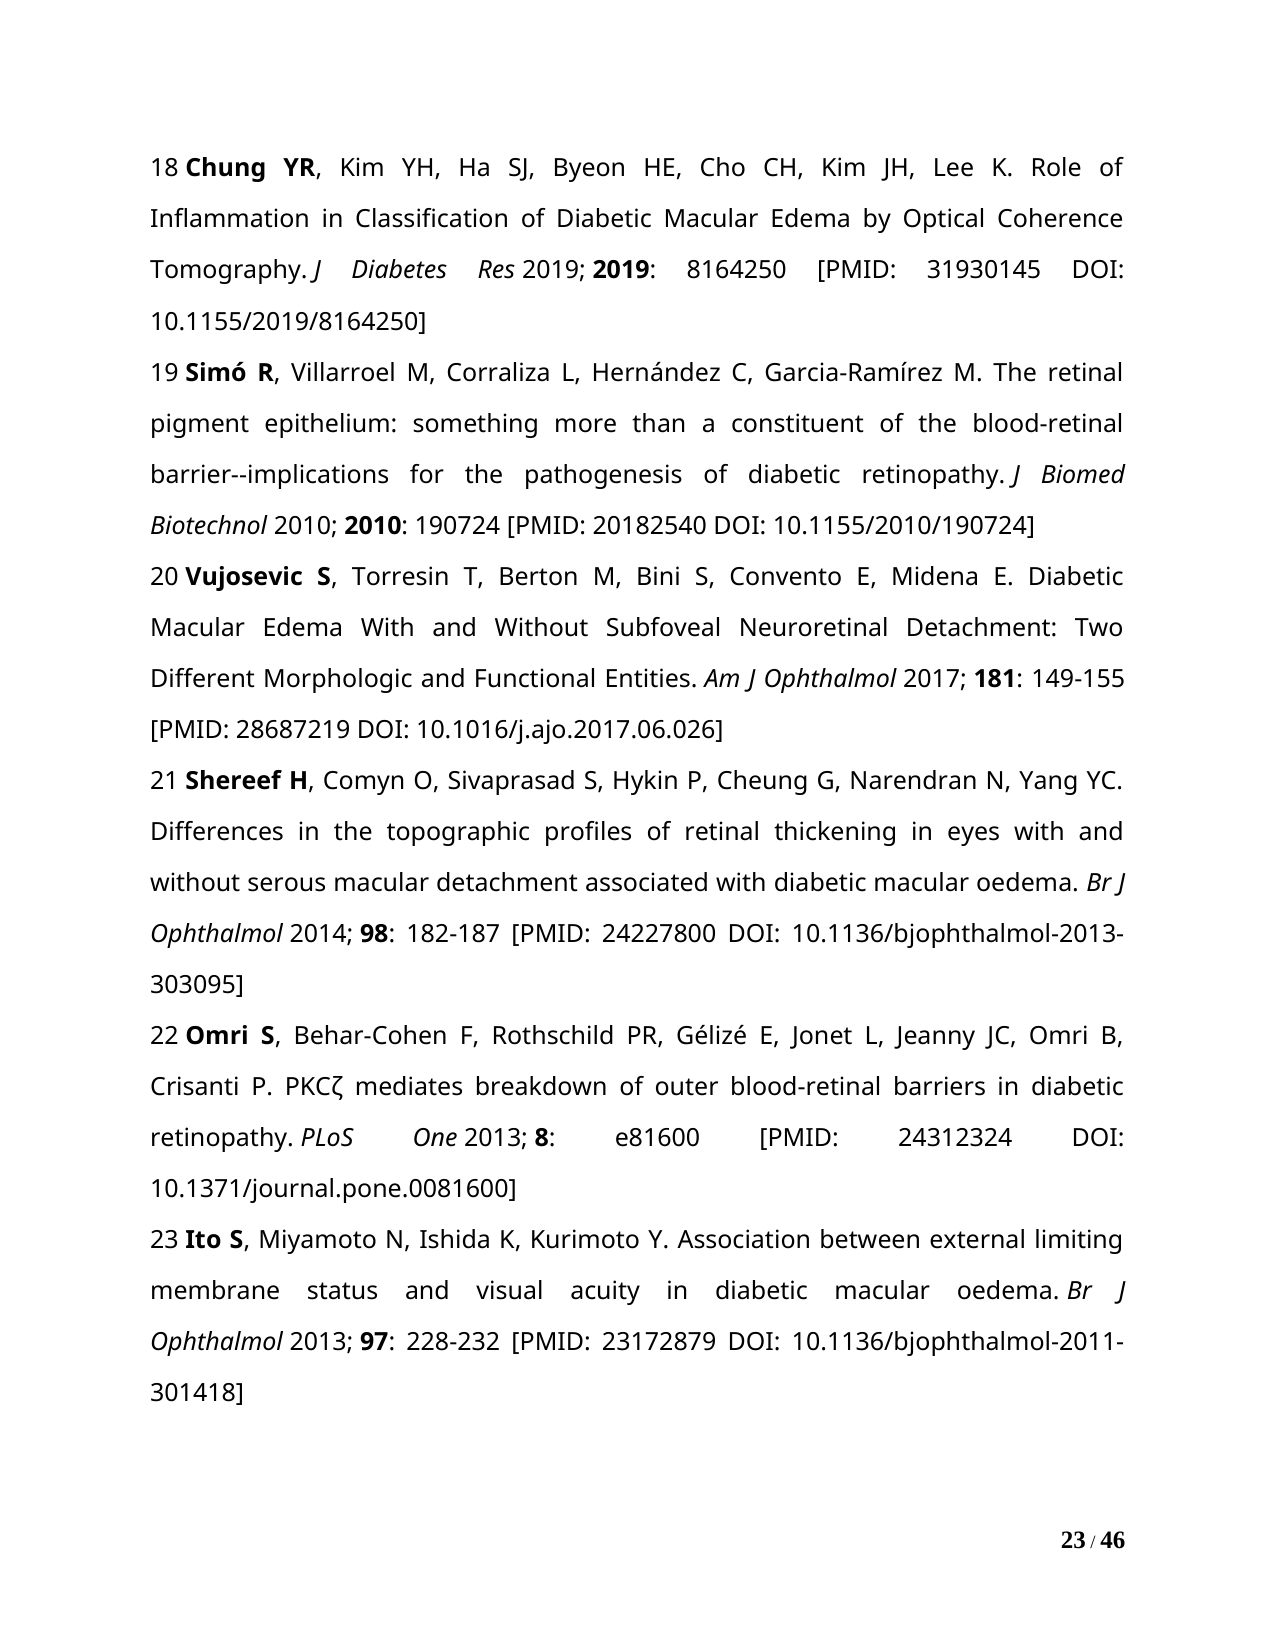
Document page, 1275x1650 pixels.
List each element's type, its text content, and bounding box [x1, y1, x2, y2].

text 19 Simó R, Villarroel M, Corraliza L, Hernández C, Garcia-Ramírez M. The retinal pigment epithelium: something more than a constituent of the blood-retinal barrier--implications for the pathogenesis of diabetic retinopathy. J Biomed Biotechnol 2010; 2010: 190724 [PMID: 20182540 DOI: 10.1155/2010/190724] [150, 354, 1125, 541]
text 20 Vujosevic S, Torresin T, Berton M, Bini S, Convento E, Midena E. Diabetic Macular Edema With and Without Subfoveal Neuroretinal Detachment: Two Different Morphologic and Functional Entities. Am J Ophthalmol 2017; 181: 149-155 [PMID: 28687219 DOI: 10.1016/j.ajo.2017.06.026] [150, 558, 1125, 746]
text 21 Shereef H, Comyn O, Sivaprasad S, Hykin P, Cheung G, Narendran N, Yang YC. Differences in the topographic profiles of retinal thickening in eyes with and without serous macular detachment associated with diabetic macular oedema. Br J Ophthalmol 2014; 98: 182-187 [PMID: 24227800 DOI: 10.1136/bjophthalmol-2013-303095] [150, 762, 1125, 1001]
text 22 Omri S, Behar-Cohen F, Rothschild PR, Gélizé E, Jonet L, Jeanny JC, Omri B, Crisanti P. PKCζ mediates breakdown of outer blood-retinal barriers in diabetic retinopathy. PLoS One 2013; 8: e81600 [PMID: 24312324 DOI: 10.1371/journal.pone.0081600] [150, 1018, 1125, 1205]
text 23 Ito S, Miyamoto N, Ishida K, Kurimoto Y. Association between external limiting membrane status and visual acuity in diabetic macular oedema. Br J Ophthalmol 2013; 97: 228-232 [PMID: 23172879 DOI: 10.1136/bjophthalmol-2011-301418] [150, 1222, 1125, 1409]
text 18 Chung YR, Kim YH, Ha SJ, Byeon HE, Cho CH, Kim JH, Lee K. Role of Inflammation in Classification of Diabetic Macular Edema by Optical Coherence Tomography. J Diabetes Res 2019; 2019: 8164250 [PMID: 31930145 DOI: 10.1155/2019/8164250] [150, 150, 1125, 337]
